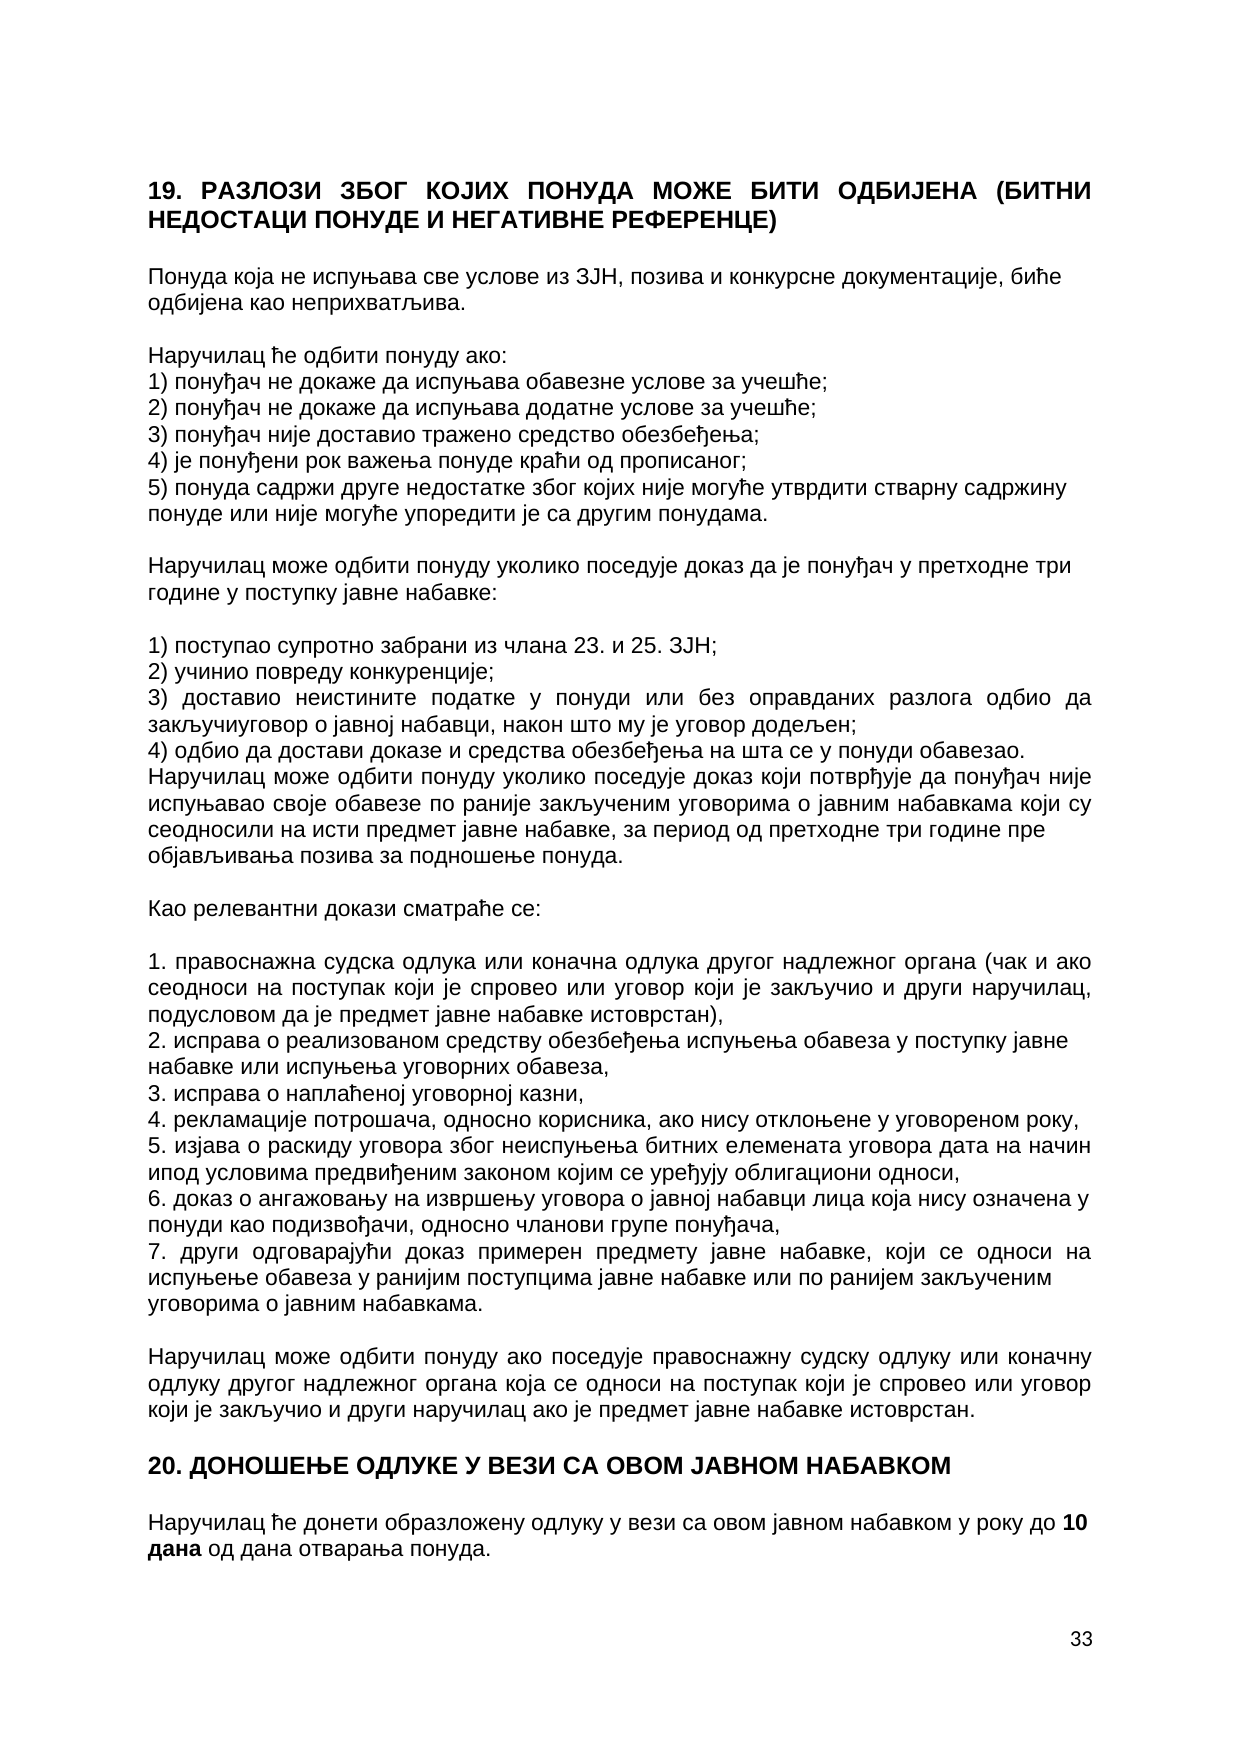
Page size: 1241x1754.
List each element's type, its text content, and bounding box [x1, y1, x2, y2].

text Наручилац може одбити понуду ако поседује правоснажну судску одлуку или коначну одлуку другог надлежног органа која се односи на поступак који је спровео или уговор који је закључио и други наручилац ако је предмет јавне набавке истоврстан. [148, 1343, 1093, 1422]
text 4) одбио да достави доказе и средства обезбеђења на шта се у понуди обавезао. [148, 737, 1093, 763]
text 6. доказ о ангажовању на извршењу уговора о јавној набавци лица која нису означена у [148, 1185, 1093, 1211]
text 7. други одговарајући доказ примерен предмету јавне набавке, који се односи на испуњење обавеза у ранијим поступцима јавне набавке или по ранијем закљученим [148, 1238, 1093, 1290]
text уговорима о јавним набавкама. [148, 1290, 1093, 1317]
text 5. изјава о раскиду уговора због неиспуњења битних елемената уговора дата на начин ипод условима предвиђеним законом којим се уређују облигациони односи, [148, 1132, 1093, 1185]
text понуди као подизвођачи, односно чланови групе понуђача, [148, 1211, 1093, 1238]
text 3. исправа о наплаћеној уговорној казни, [148, 1079, 1093, 1106]
text 5) понуда садржи друге недостатке због којих није могуће утврдити стварну садржину [148, 473, 1093, 500]
text Наручилац ће донети образложену одлуку у вези са овом јавном набавком у року до 10 дана од дана отварања понуда. [148, 1508, 1093, 1561]
text Наручилац ће одбити понуду ако: [148, 342, 1093, 368]
text Наручилац може одбити понуду уколико поседује доказ да је понуђач у претходне три [148, 552, 1093, 579]
text 20. ДОНОШЕЊЕ ОДЛУКЕ У ВЕЗИ СА ОВОМ ЈАВНОМ НАБАВКОМ [148, 1451, 1093, 1480]
text године у поступку јавне набавке: [148, 579, 1093, 605]
text понуде или није могуће упоредити је са другим понудама. [148, 500, 1093, 526]
text Понуда која не испуњава све услове из ЗЈН, позива и конкурсне документације, биће [148, 263, 1093, 289]
text 3) понуђач није доставио тражено средство обезбеђења; [148, 421, 1093, 447]
text набавке или испуњења уговорних обавеза, [148, 1053, 1093, 1079]
text одбијена као неприхватљива. [148, 289, 1093, 315]
text 4. рекламације потрошача, односно корисника, ако нису отклоњене у уговореном року, [148, 1106, 1093, 1132]
text 1) понуђач не докаже да испуњава обавезне услове за учешће; [148, 368, 1093, 394]
text 19. РАЗЛОЗИ ЗБОГ КОЈИХ ПОНУДА МОЖЕ БИТИ ОДБИЈЕНА (БИТНИ НЕДОСТАЦИ ПОНУДЕ И НЕГАТИВНЕ РЕФЕРЕНЦЕ) [148, 176, 1093, 234]
text 2. исправа о реализованом средству обезбеђења испуњења обавеза у поступку јавне [148, 1027, 1093, 1053]
text 2) учинио повреду конкуренције; [148, 658, 1093, 684]
text 2) понуђач не докаже да испуњава додатне услове за учешће; [148, 394, 1093, 421]
text 3) доставио неистините податке у понуди или без оправданих разлога одбио да закључиуговор о јавној набавци, након што му је уговор додељен; [148, 684, 1093, 737]
text објављивања позива за подношење понуда. [148, 842, 1093, 869]
text 4) је понуђени рок важења понуде краћи од прописаног; [148, 447, 1093, 473]
text 1. правоснажна судска одлука или коначна одлука другог надлежног органа (чак и ако сеодноси на поступак који је спровео или уговор који је закључио и други наручилац, подусловом да је предмет јавне набавке истоврстан), [148, 948, 1093, 1027]
text 1) поступао супротно забрани из члана 23. и 25. ЗЈН; [148, 632, 1093, 658]
text Наручилац може одбити понуду уколико поседује доказ који потврђује да понуђач није испуњавао своје обавезе по раније закљученим уговорима о јавним набавкама који су сеодносили на исти предмет јавне набавке, за период од претходне три године пре [148, 763, 1093, 842]
text Као релевантни докази сматраће се: [148, 895, 1093, 921]
